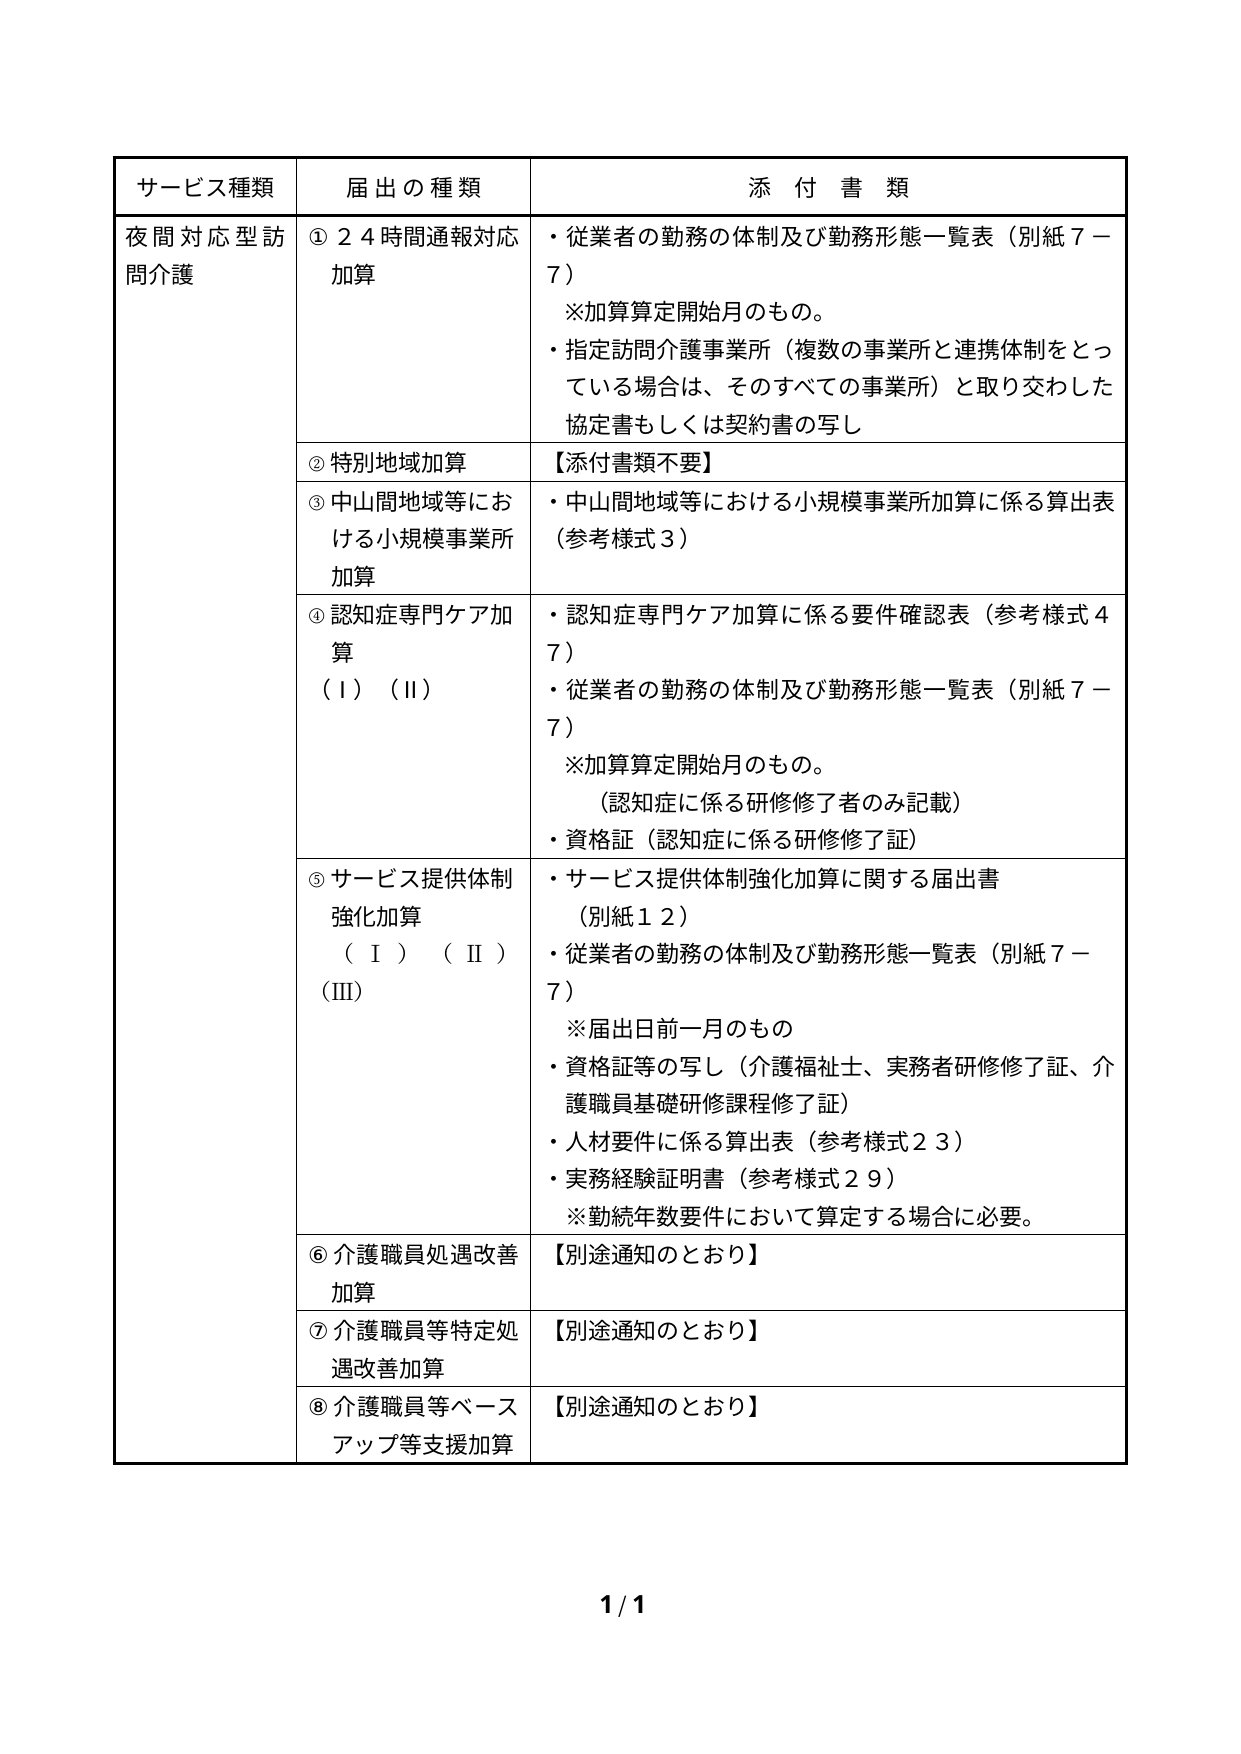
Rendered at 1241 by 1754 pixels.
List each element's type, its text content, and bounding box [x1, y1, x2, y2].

table_cell 【添付書類不要】 [531, 443, 1125, 481]
table_cell 【別途通知のとおり】 [531, 1387, 1125, 1462]
table_header サービス種類 [116, 159, 296, 214]
table_cell ②特別地域加算 [297, 443, 530, 481]
table_cell ④認知症専門ケア加算 （Ⅰ）（Ⅱ） [297, 595, 530, 858]
table_cell 夜間対応型訪問介護 [116, 217, 296, 1386]
table_cell ③中山間地域等における小規模事業所加算 [297, 482, 530, 594]
table_cell 【別途通知のとおり】 [531, 1311, 1125, 1386]
table_cell ⑥介護職員処遇改善加算 [297, 1235, 530, 1310]
table_header 届出の種類 [297, 159, 530, 214]
table_header 添付書類 [531, 159, 1125, 214]
table_cell ・サービス提供体制強化加算に関する届出書 （別紙１２） ・従業者の勤務の体制及び勤務形態一覧表（別紙７－７） ※届出日前一月のもの ・資格証等の写し（介護福祉士、実務者研修修了証、介護職員基礎研修課程修了証） ・人材要件に係る算出表（参考様式２３） ・実務経験証明書（参考様式２９） ※勤続年数要件において算定する場合に必要。 [531, 859, 1125, 1234]
table_cell [116, 1386, 296, 1462]
table_cell ⑦介護職員等特定処遇改善加算 [297, 1311, 530, 1386]
table_cell ①２４時間通報対応加算 [297, 217, 530, 442]
table_cell ・中山間地域等における小規模事業所加算に係る算出表（参考様式３） [531, 482, 1125, 594]
table_cell ・認知症専門ケア加算に係る要件確認表（参考様式４７） ・従業者の勤務の体制及び勤務形態一覧表（別紙７－７） ※加算算定開始月のもの。 （認知症に係る研修修了者のみ記載） ・資格証（認知症に係る研修修了証） [531, 595, 1125, 858]
table_cell ⑤サービス提供体制強化加算 （Ⅰ）（Ⅱ）（Ⅲ） [297, 859, 530, 1234]
table_cell 【別途通知のとおり】 [531, 1235, 1125, 1310]
table_cell ⑧介護職員等ベースアップ等支援加算 [297, 1387, 530, 1462]
table_cell ・従業者の勤務の体制及び勤務形態一覧表（別紙７－７） ※加算算定開始月のもの。 ・指定訪問介護事業所（複数の事業所と連携体制をとっている場合は、そのすべての事業所）と取り交わした協定書もしくは契約書の写し [531, 217, 1125, 442]
